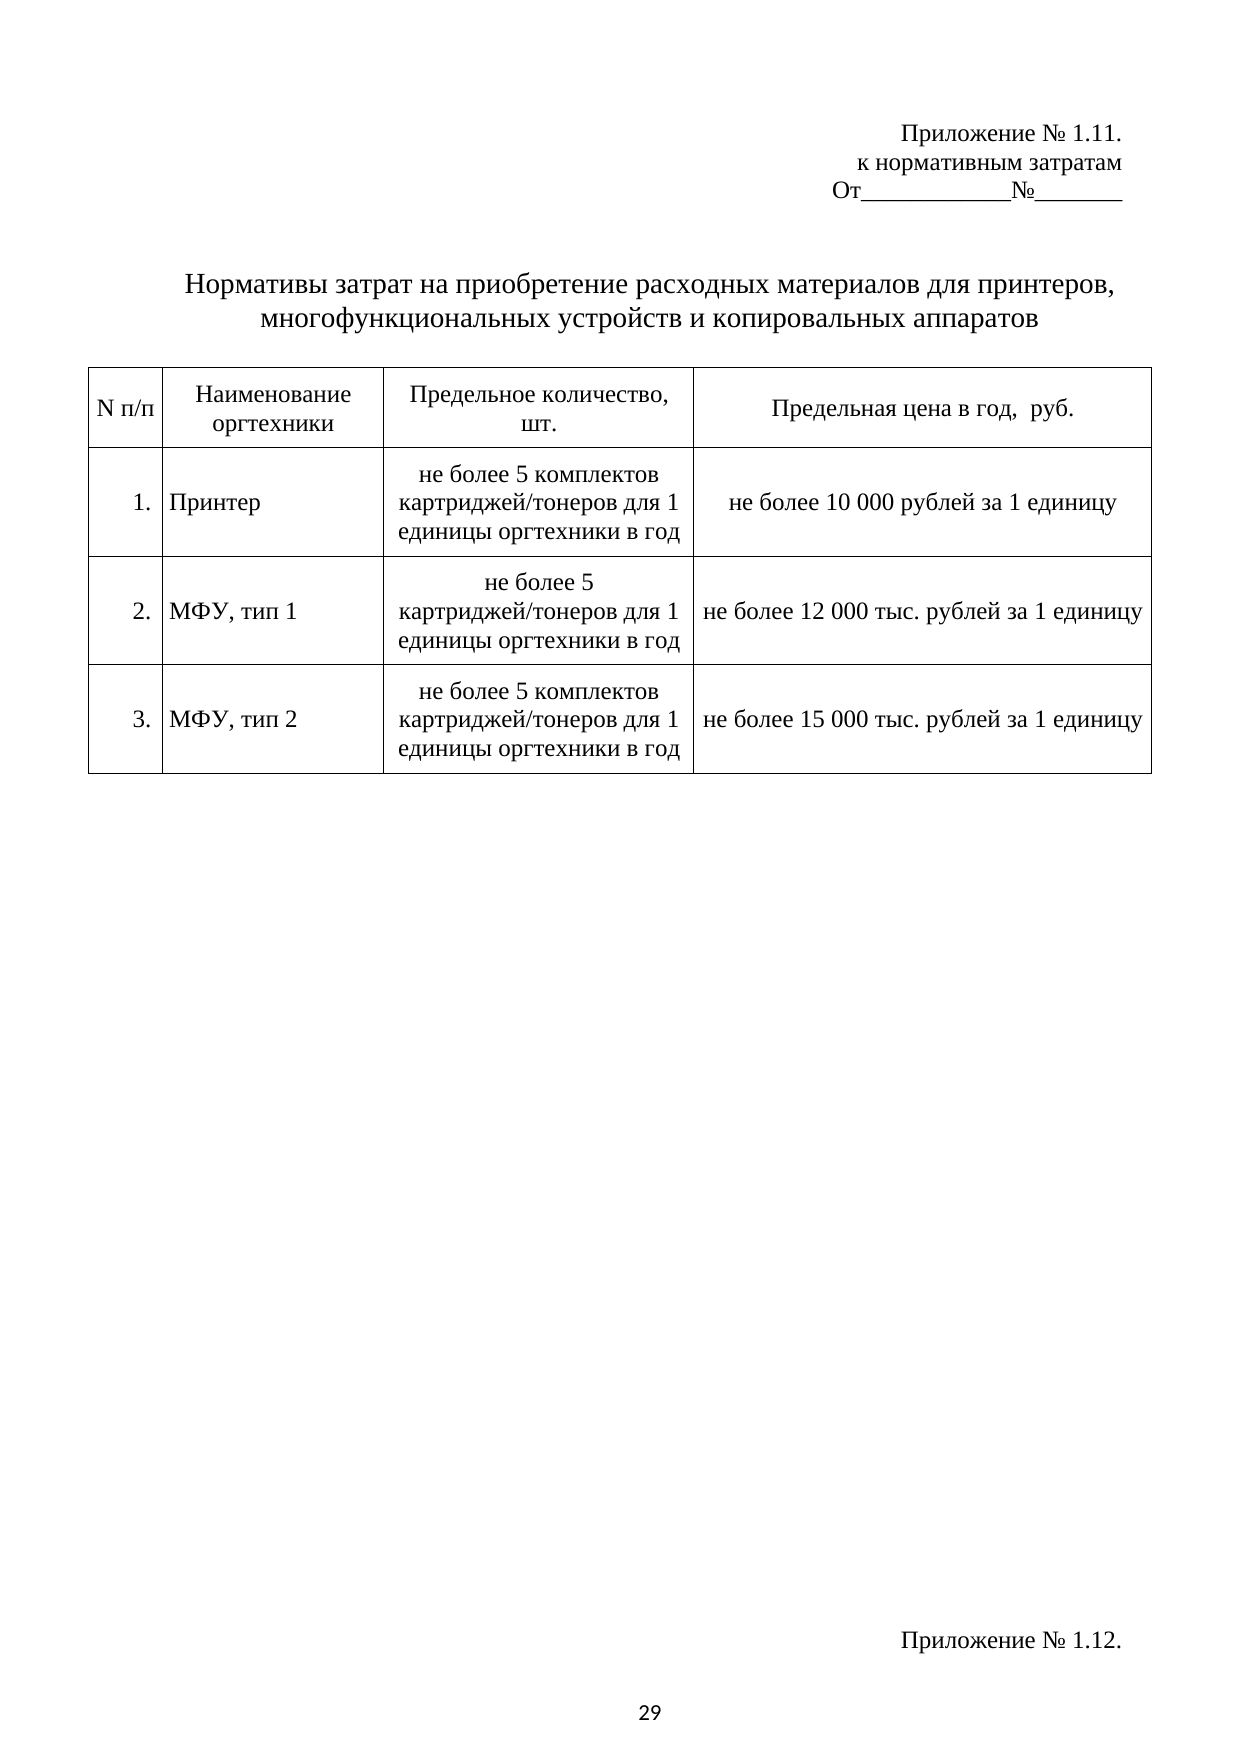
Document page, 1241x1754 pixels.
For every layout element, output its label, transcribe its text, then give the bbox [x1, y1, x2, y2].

table_header Предельное количество, шт. [384, 368, 693, 447]
table_cell не более 5 комплектов картриджей/тонеров для 1 единицы оргтехники в год [384, 448, 693, 556]
table_header Наименование оргтехники [163, 368, 383, 447]
text Нормативы затрат на приобретение расходных материалов для принтеров, многофункциональных устройств и копировальных аппаратов [177, 267, 1122, 334]
table_cell [89, 557, 162, 664]
text Приложение № 1.11. [177, 118, 1122, 147]
table_cell не более 12 000 тыс. рублей за 1 единицу [694, 557, 1151, 664]
table_cell не более 10 000 рублей за 1 единицу [694, 448, 1151, 556]
table_cell Принтер [163, 448, 383, 556]
text к нормативным затратам [177, 147, 1122, 176]
table_cell не более 5 комплектов картриджей/тонеров для 1 единицы оргтехники в год [384, 665, 693, 773]
table_cell не более 15 000 тыс. рублей за 1 единицу [694, 665, 1151, 773]
table_cell не более 5 картриджей/тонеров для 1 единицы оргтехники в год [384, 557, 693, 664]
text От____________№_______ [177, 176, 1122, 204]
table_header N п/п [89, 368, 162, 447]
table_header Предельная цена в год, руб. [694, 368, 1151, 447]
table_cell [89, 665, 162, 773]
table_cell [89, 448, 162, 556]
table_cell МФУ, тип 1 [163, 557, 383, 664]
table_cell МФУ, тип 2 [163, 665, 383, 773]
text Приложение № 1.12. [177, 1625, 1122, 1654]
